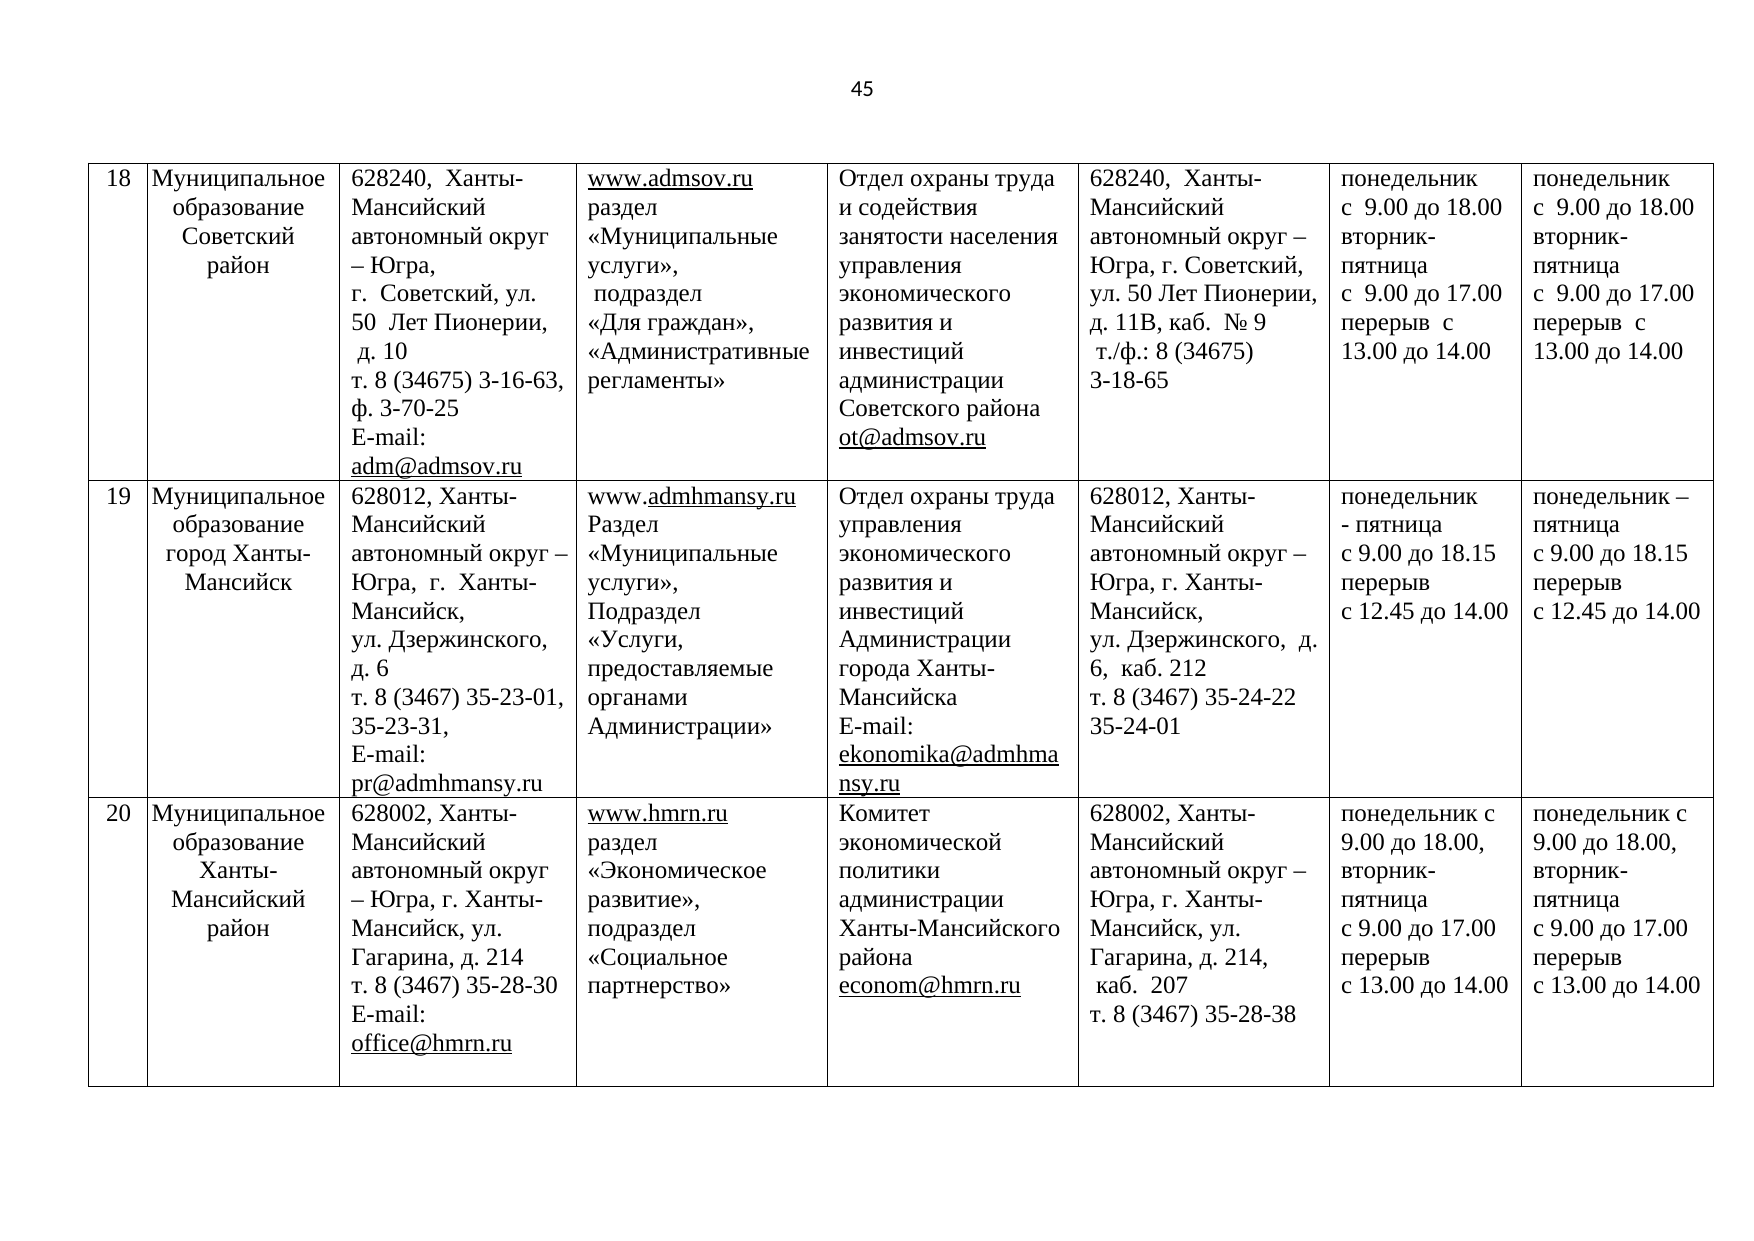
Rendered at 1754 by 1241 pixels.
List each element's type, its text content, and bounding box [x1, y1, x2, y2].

table_cell Муниципальное образование город Ханты-Мансийск [148, 481, 339, 797]
table_cell Комитет экономической политики администрации Ханты-Мансийского района econom@hmrn.ru [828, 798, 1078, 1086]
table_cell 628240, Ханты-Мансийский автономный округ – Югра, г. Советский, ул. 50 Лет Пионерии, д. 10 т. 8 (34675) 3-16-63, ф. 3-70-25 E-mail: adm@admsov.ru [340, 164, 576, 480]
table_cell www.admsov.ru раздел «Муниципальные услуги», подраздел «Для граждан», «Административные регламенты» [577, 164, 827, 480]
table_cell понедельник с 9.00 до 18.00 вторник-пятница с 9.00 до 17.00 перерыв с 13.00 до 14.00 [1522, 164, 1713, 480]
table_cell 628002, Ханты-Мансийский автономный округ – Югра, г. Ханты-Мансийск, ул. Гагарина, д. 214 т. 8 (3467) 35-28-30 E-mail: office@hmrn.ru [340, 798, 576, 1086]
table_cell Отдел охраны труда и содействия занятости населения управления экономического развития и инвестиций администрации Советского района ot@admsov.ru [828, 164, 1078, 480]
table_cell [1522, 798, 1713, 1086]
table_cell Муниципальное образование Советский район [148, 164, 339, 480]
table_cell www.admhmansy.ru Раздел «Муниципальные услуги», Подраздел «Услуги, предоставляемые органами Администрации» [577, 481, 827, 797]
table_cell 18 [89, 164, 147, 480]
table_cell www.hmrn.ru раздел «Экономическое развитие», подраздел «Социальное партнерство» [577, 798, 827, 1086]
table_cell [1330, 798, 1521, 1086]
table_cell 628002, Ханты-Мансийский автономный округ – Югра, г. Ханты-Мансийск, ул. Гагарина, д. 214, каб. 207 т. 8 (3467) 35-28-38 [1079, 798, 1329, 1086]
table_cell Отдел охраны труда управления экономического развития и инвестиций Администрации города Ханты-Мансийска Е-mail: ekonomika@admhmansy.ru [828, 481, 1078, 797]
table_cell 20 [89, 798, 147, 1086]
table_cell понедельник - пятница с 9.00 до 18.15 перерыв с 12.45 до 14.00 [1330, 481, 1521, 797]
table_cell 628012, Ханты-Мансийский автономный округ –Югра, г. Ханты-Мансийск, ул. Дзержинского, д. 6 т. 8 (3467) 35-23-01, 35-23-31, E-mail: pr@admhmansy.ru [340, 481, 576, 797]
table_cell понедельник с 9.00 до 18.00 вторник-пятница с 9.00 до 17.00 перерыв с 13.00 до 14.00 [1330, 164, 1521, 480]
table_cell понедельник – пятница с 9.00 до 18.15 перерыв с 12.45 до 14.00 [1522, 481, 1713, 797]
table_cell 628012, Ханты-Мансийский автономный округ – Югра, г. Ханты-Мансийск, ул. Дзержинского, д. 6, каб. 212 т. 8 (3467) 35-24-22 35-24-01 [1079, 481, 1329, 797]
table_cell 628240, Ханты-Мансийский автономный округ –Югра, г. Советский, ул. 50 Лет Пионерии, д. 11В, каб. № 9 т./ф.: 8 (34675) 3-18-65 [1079, 164, 1329, 480]
table_cell Муниципальное образование Ханты-Мансийский район [148, 798, 339, 1086]
table_cell 19 [89, 481, 147, 797]
